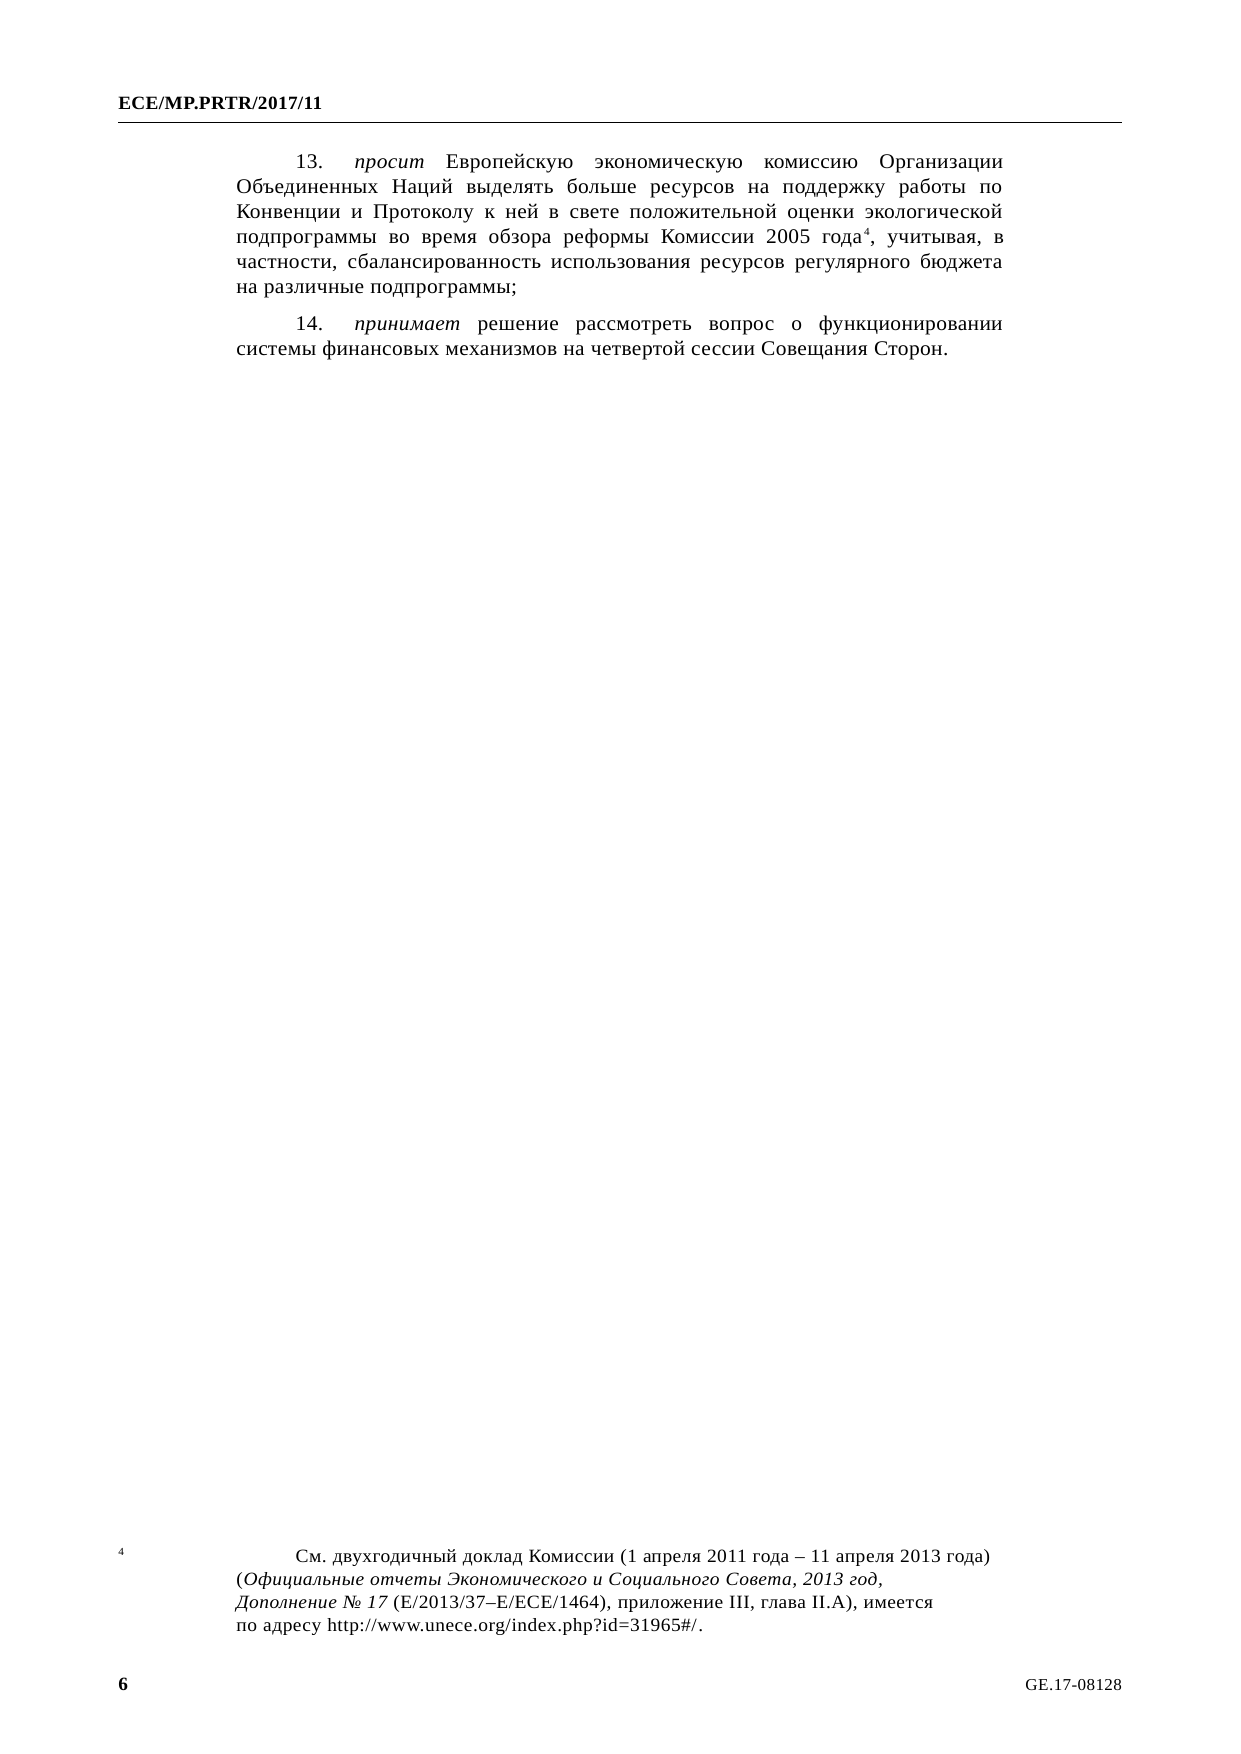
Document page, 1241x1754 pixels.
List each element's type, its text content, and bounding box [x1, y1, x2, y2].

text 13. просит Европейскую экономическую комиссию Организации Объединенных Наций выделять больше ресурсов на поддержку работы по Конвенции и Протоколу к ней в свете положительной оценки экологической подпрограммы во время обзора реформы Комиссии 2005 года, учитывая, в частности, сбалансированность использования ресурсов регулярного бюджета на различные подпрограммы; [236, 148, 1004, 298]
text 14. принимает решение рассмотреть вопрос о функционировании системы финансовых механизмов на четвертой сессии Совещания Сторон. [236, 310, 1004, 360]
